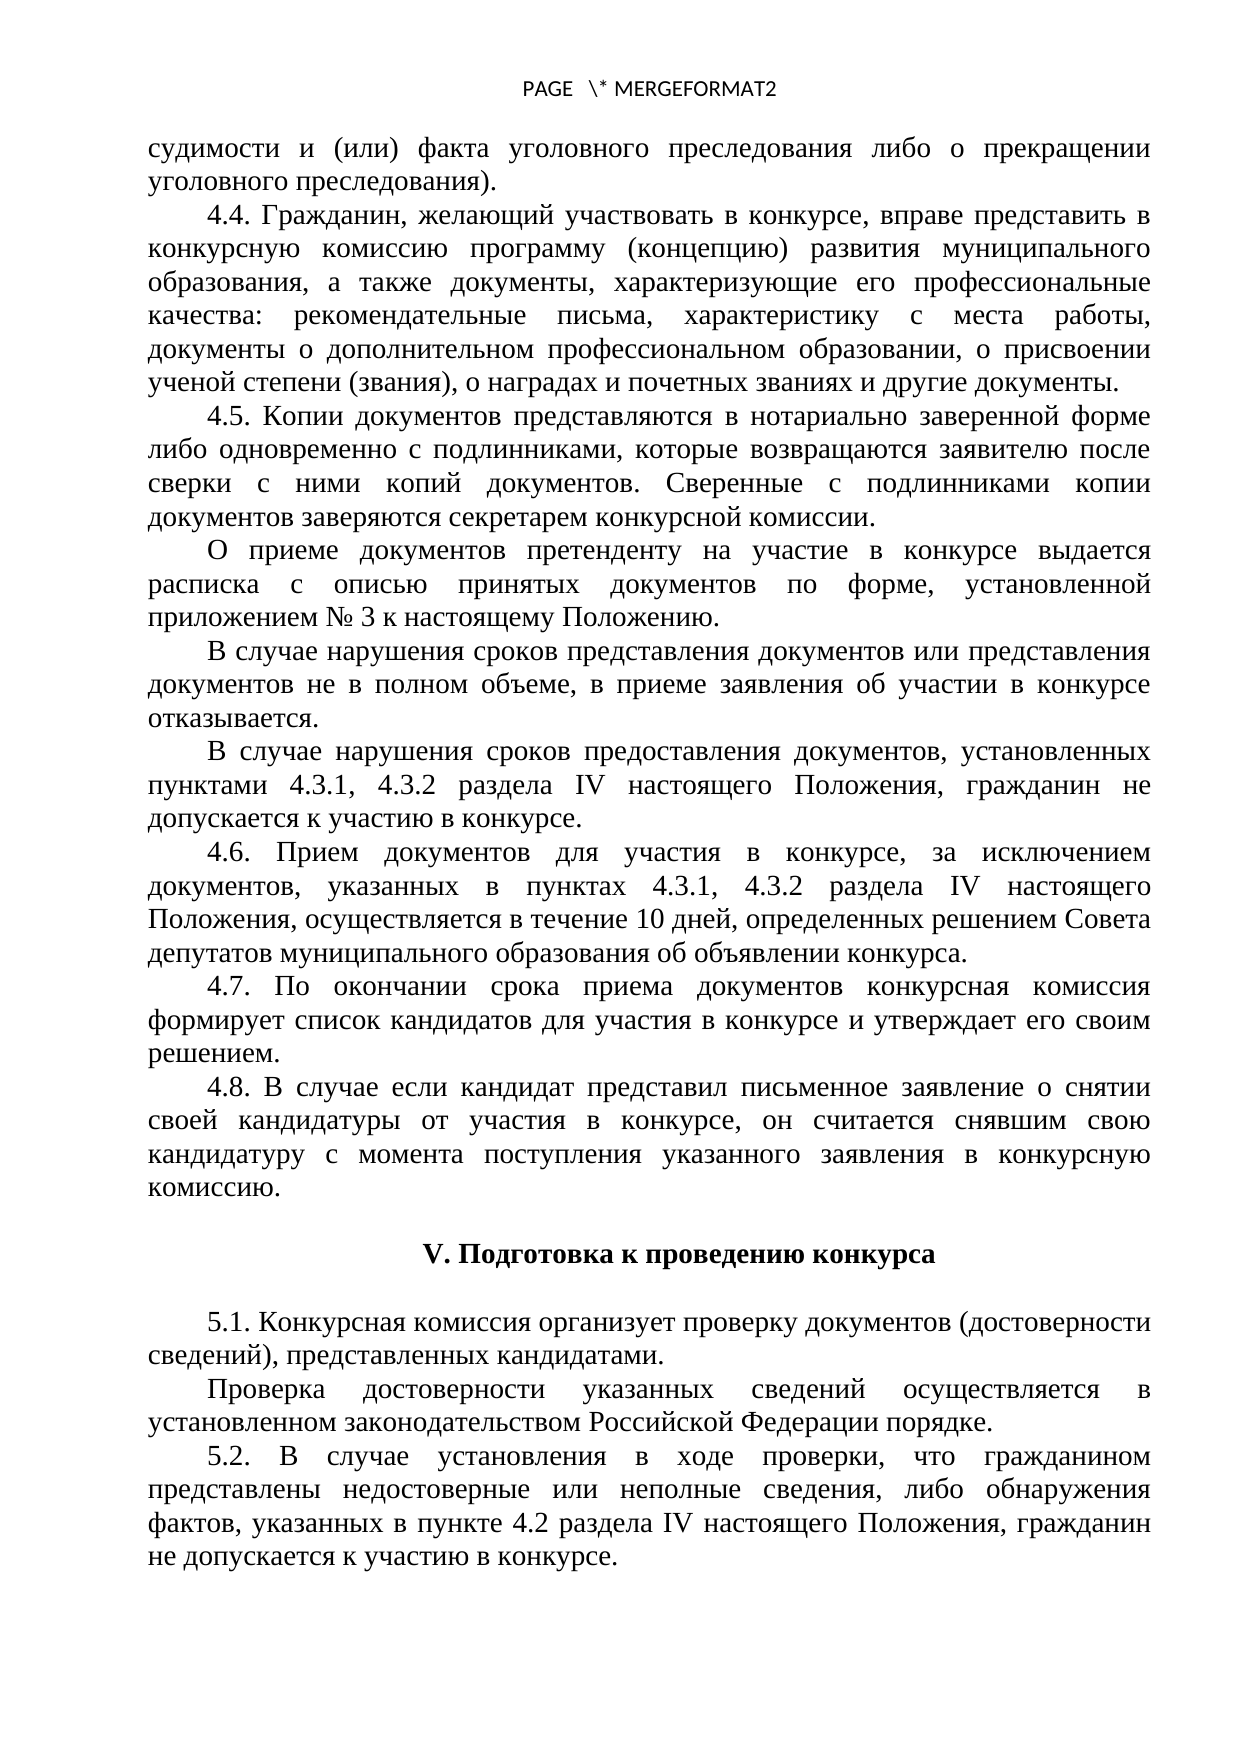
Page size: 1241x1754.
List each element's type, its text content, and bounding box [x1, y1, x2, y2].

text 5.1. Конкурсная комиссия организует проверку документов (достоверности сведений), представленных кандидатами. [148, 1304, 1152, 1371]
text 4.4. Гражданин, желающий участвовать в конкурсе, вправе представить в конкурсную комиссию программу (концепцию) развития муниципального образования, а также документы, характеризующие его профессиональные качества: рекомендательные письма, характеристику с места работы, документы о дополнительном профессиональном образовании, о присвоении ученой степени (звания), о наградах и почетных званиях и другие документы. [148, 197, 1152, 398]
text В случае нарушения сроков представления документов или представления документов не в полном объеме, в приеме заявления об участии в конкурсе отказывается. [148, 633, 1152, 733]
text В случае нарушения сроков предоставления документов, установленных пунктами 4.3.1, 4.3.2 раздела IV настоящего Положения, гражданин не допускается к участию в конкурсе. [148, 733, 1152, 834]
text Проверка достоверности указанных сведений осуществляется в установленном законодательством Российской Федерации порядке. [148, 1371, 1152, 1438]
text О приеме документов претенденту на участие в конкурсе выдается расписка с описью принятых документов по форме, установленной приложением № 3 к настоящему Положению. [148, 532, 1152, 633]
text V. Подготовка к проведению конкурса [148, 1237, 1152, 1270]
text 4.8. В случае если кандидат представил письменное заявление о снятии своей кандидатуры от участия в конкурсе, он считается снявшим свою кандидатуру с момента поступления указанного заявления в конкурсную комиссию. [148, 1069, 1152, 1203]
text 4.5. Копии документов представляются в нотариально заверенной форме либо одновременно с подлинниками, которые возвращаются заявителю после сверки с ними копий документов. Сверенные с подлинниками копии документов заверяются секретарем конкурсной комиссии. [148, 398, 1152, 532]
text 5.2. В случае установления в ходе проверки, что гражданином представлены недостоверные или неполные сведения, либо обнаружения фактов, указанных в пункте 4.2 раздела IV настоящего Положения, гражданин не допускается к участию в конкурсе. [148, 1438, 1152, 1572]
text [148, 130, 1152, 197]
text 4.7. По окончании срока приема документов конкурсная комиссия формирует список кандидатов для участия в конкурсе и утверждает его своим решением. [148, 968, 1152, 1069]
text 4.6. Прием документов для участия в конкурсе, за исключением документов, указанных в пунктах 4.3.1, 4.3.2 раздела IV настоящего Положения, осуществляется в течение 10 дней, определенных решением Совета депутатов муниципального образования об объявлении конкурса. [148, 834, 1152, 968]
